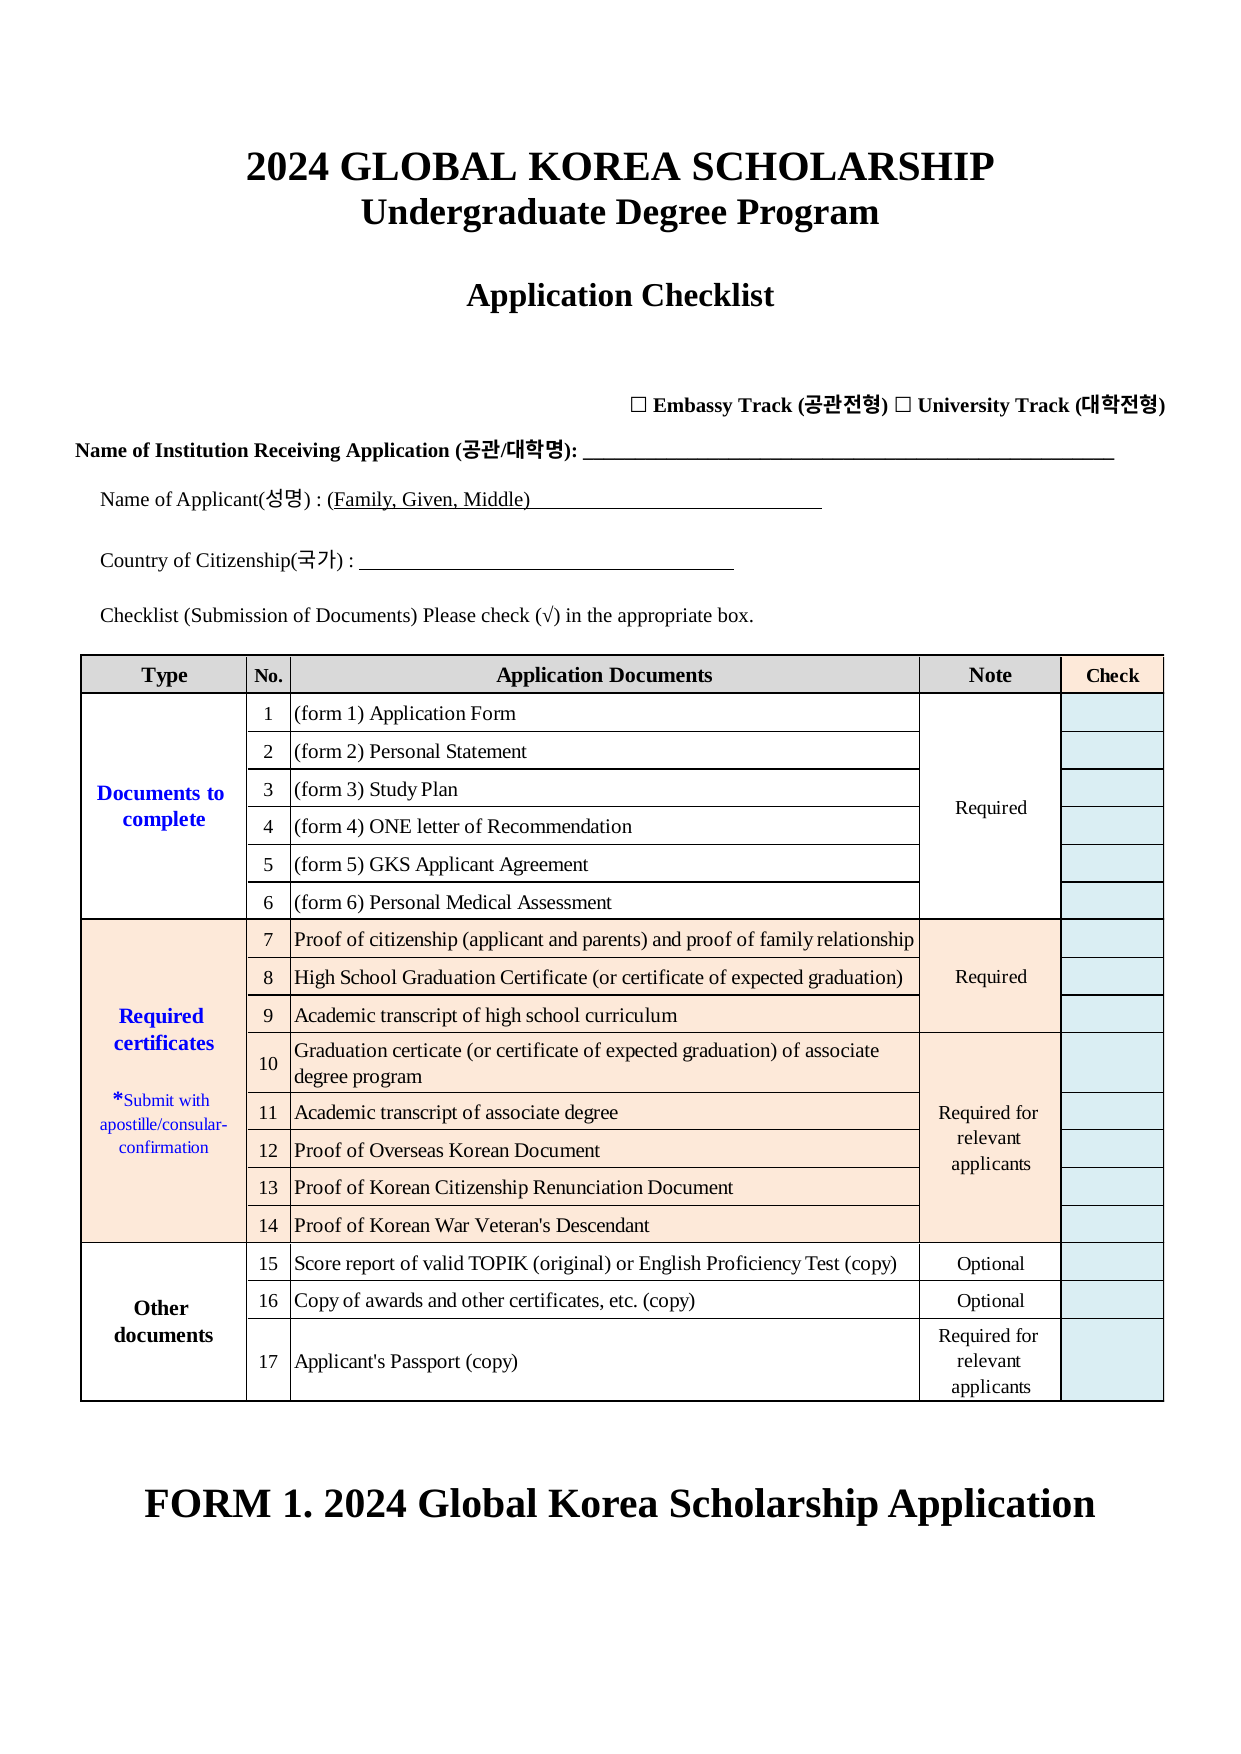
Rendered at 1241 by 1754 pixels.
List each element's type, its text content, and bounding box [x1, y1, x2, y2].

text Name of Applicant(성명) : (Family, Given, Middle) [100, 483, 1165, 513]
text Checklist (Submission of Documents) Please check (√) in the appropriate box. [100, 603, 1165, 627]
text 2024 GLOBAL KOREA SCHOLARSHIP [75, 141, 1165, 189]
text FORM 1. 2024 Global Korea Scholarship Application [75, 1478, 1165, 1526]
text Application Checklist [75, 276, 1165, 314]
text Undergraduate Degree Program [75, 189, 1165, 232]
text Embassy Track (공관전형) University Track (대학전형) [75, 388, 1165, 419]
text Country of Citizenship(국가) : [100, 543, 1165, 573]
text Name of Institution Receiving Application (공관/대학명): ___________________________________________________ [75, 434, 1165, 464]
